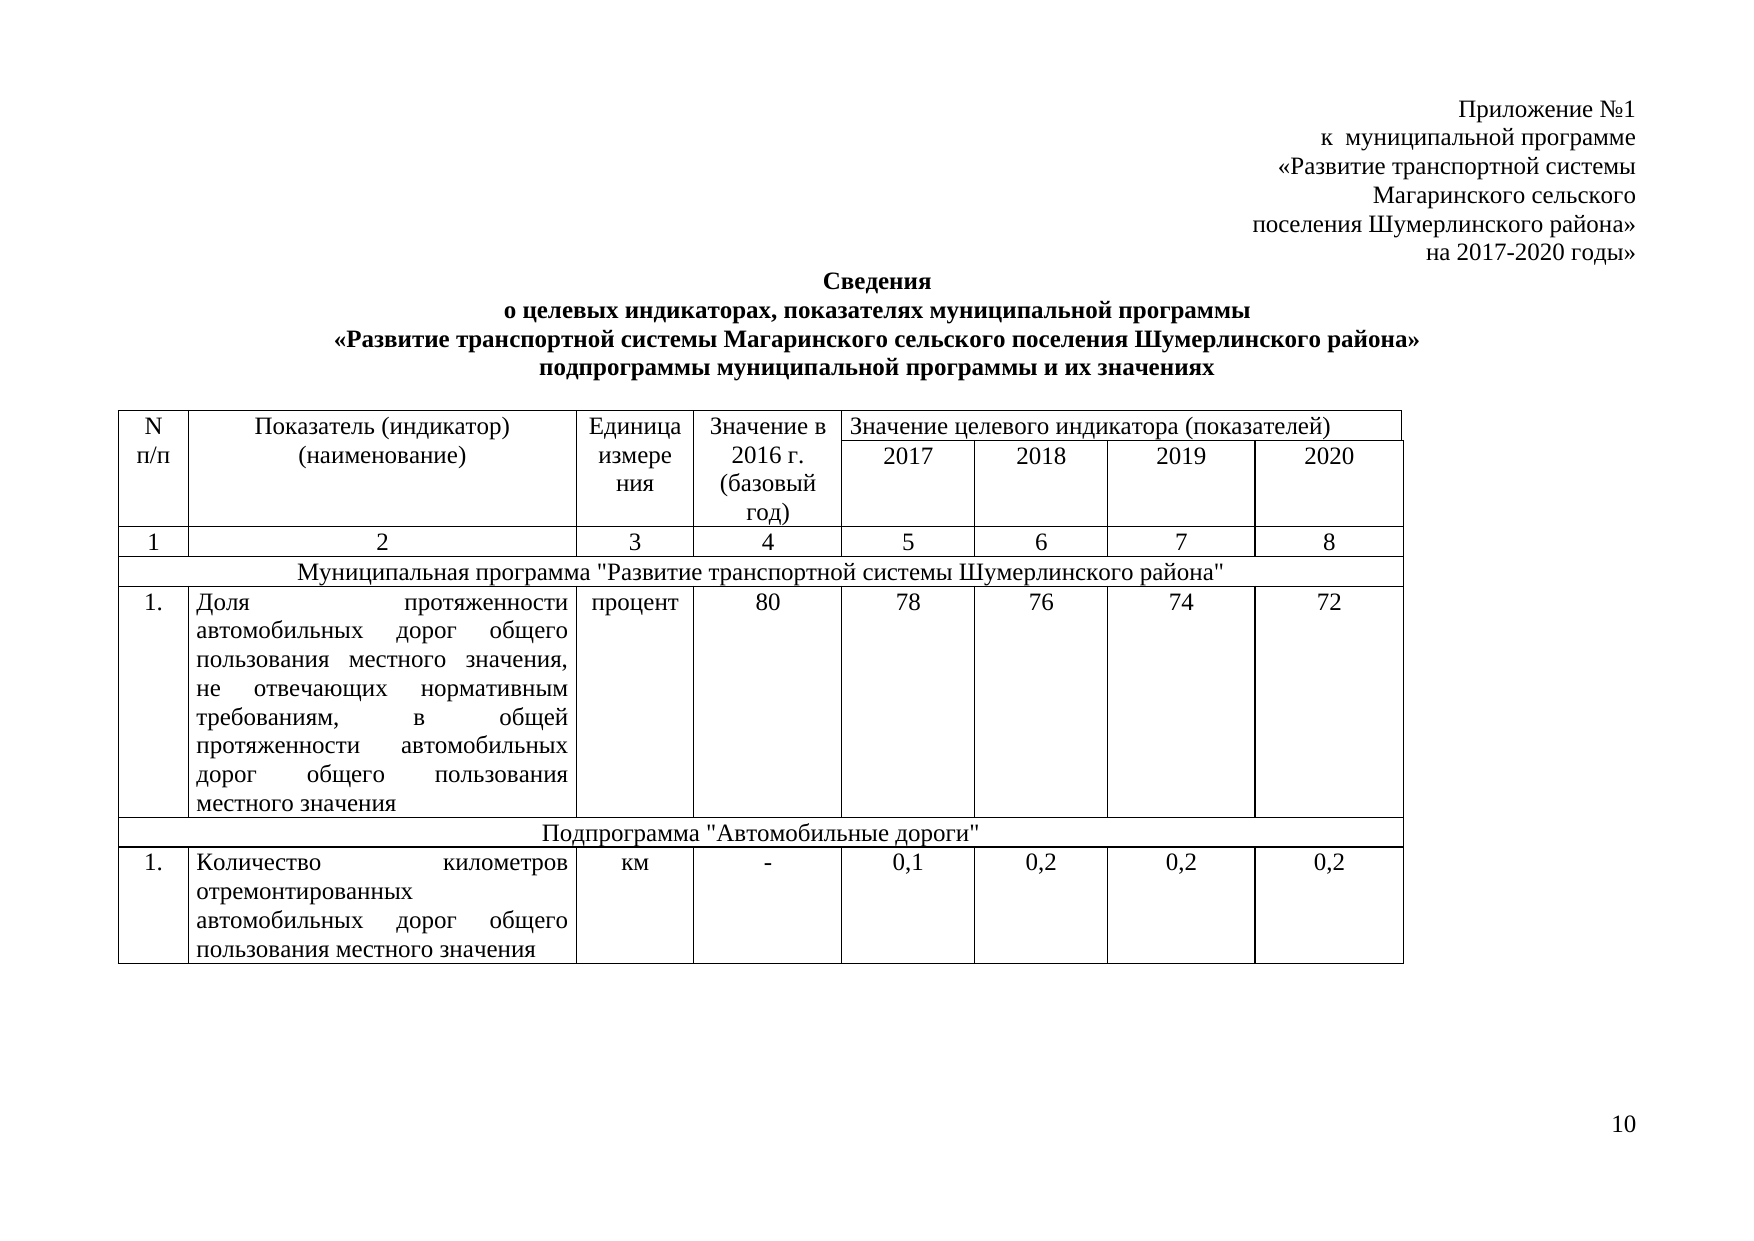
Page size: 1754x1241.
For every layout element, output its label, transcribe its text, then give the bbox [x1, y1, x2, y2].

table_cell 80 [694, 587, 841, 817]
table_cell 0,2 [1256, 848, 1403, 962]
table_cell 1. [119, 587, 188, 817]
text «Развитие транспортной системы Магаринского сельского поселения Шумерлинского района» [118, 324, 1636, 352]
table_cell 0,1 [842, 848, 974, 962]
table_cell 1. [119, 848, 188, 962]
table_cell 0,2 [975, 848, 1107, 962]
table_cell 76 [975, 587, 1107, 817]
text поселения Шумерлинского района» [118, 209, 1636, 237]
table_header N п/п [119, 411, 188, 526]
text «Развитие транспортной системы [118, 151, 1636, 180]
table_header Показатель (индикатор) (наименование) [189, 411, 576, 526]
text на 2017-2020 годы» [118, 237, 1636, 266]
table_cell 78 [842, 587, 974, 817]
table_cell км [577, 848, 693, 962]
text о целевых индикаторах, показателях муниципальной программы [118, 295, 1636, 324]
table_cell 2019 [1108, 441, 1254, 526]
table_cell 1 [119, 527, 188, 556]
table_cell процент [577, 587, 693, 817]
table_cell - [694, 848, 841, 962]
table_cell 4 [694, 527, 841, 556]
table_cell 2020 [1256, 441, 1403, 526]
text Приложение №1 [118, 94, 1636, 122]
text Магаринского сельского [118, 180, 1636, 209]
table_cell 0,2 [1108, 848, 1254, 962]
table_header Значение в 2016 г. (базовый год) [694, 411, 841, 526]
text подпрограммы муниципальной программы и их значениях [118, 352, 1636, 381]
table_cell 6 [975, 527, 1107, 556]
table_cell 5 [842, 527, 974, 556]
table_cell 2018 [975, 441, 1107, 526]
table_cell Муниципальная программа "Развитие транспортной системы Шумерлинского района" [119, 557, 1403, 586]
table_header Значение целевого индикатора (показателей) [842, 411, 1401, 440]
text Сведения [118, 266, 1636, 295]
text к муниципальной программе [118, 122, 1636, 151]
table_cell 2 [189, 527, 576, 556]
table_cell 7 [1108, 527, 1254, 556]
table_cell 2017 [842, 441, 974, 526]
table_cell Количество километров отремонтированных автомобильных дорог общего пользования местного значения [189, 848, 576, 962]
table_cell 72 [1256, 587, 1403, 817]
table_header Единица измере ния [577, 411, 693, 526]
table_cell 3 [577, 527, 693, 556]
table_cell Подпрограмма "Автомобильные дороги" [119, 818, 1403, 846]
table_cell 8 [1256, 527, 1403, 556]
table_cell Доля протяженности автомобильных дорог общего пользования местного значения, не отвечающих нормативным требованиям, в общей протяженности автомобильных дорог общего пользования местного значения [189, 587, 576, 817]
table_cell 74 [1108, 587, 1254, 817]
